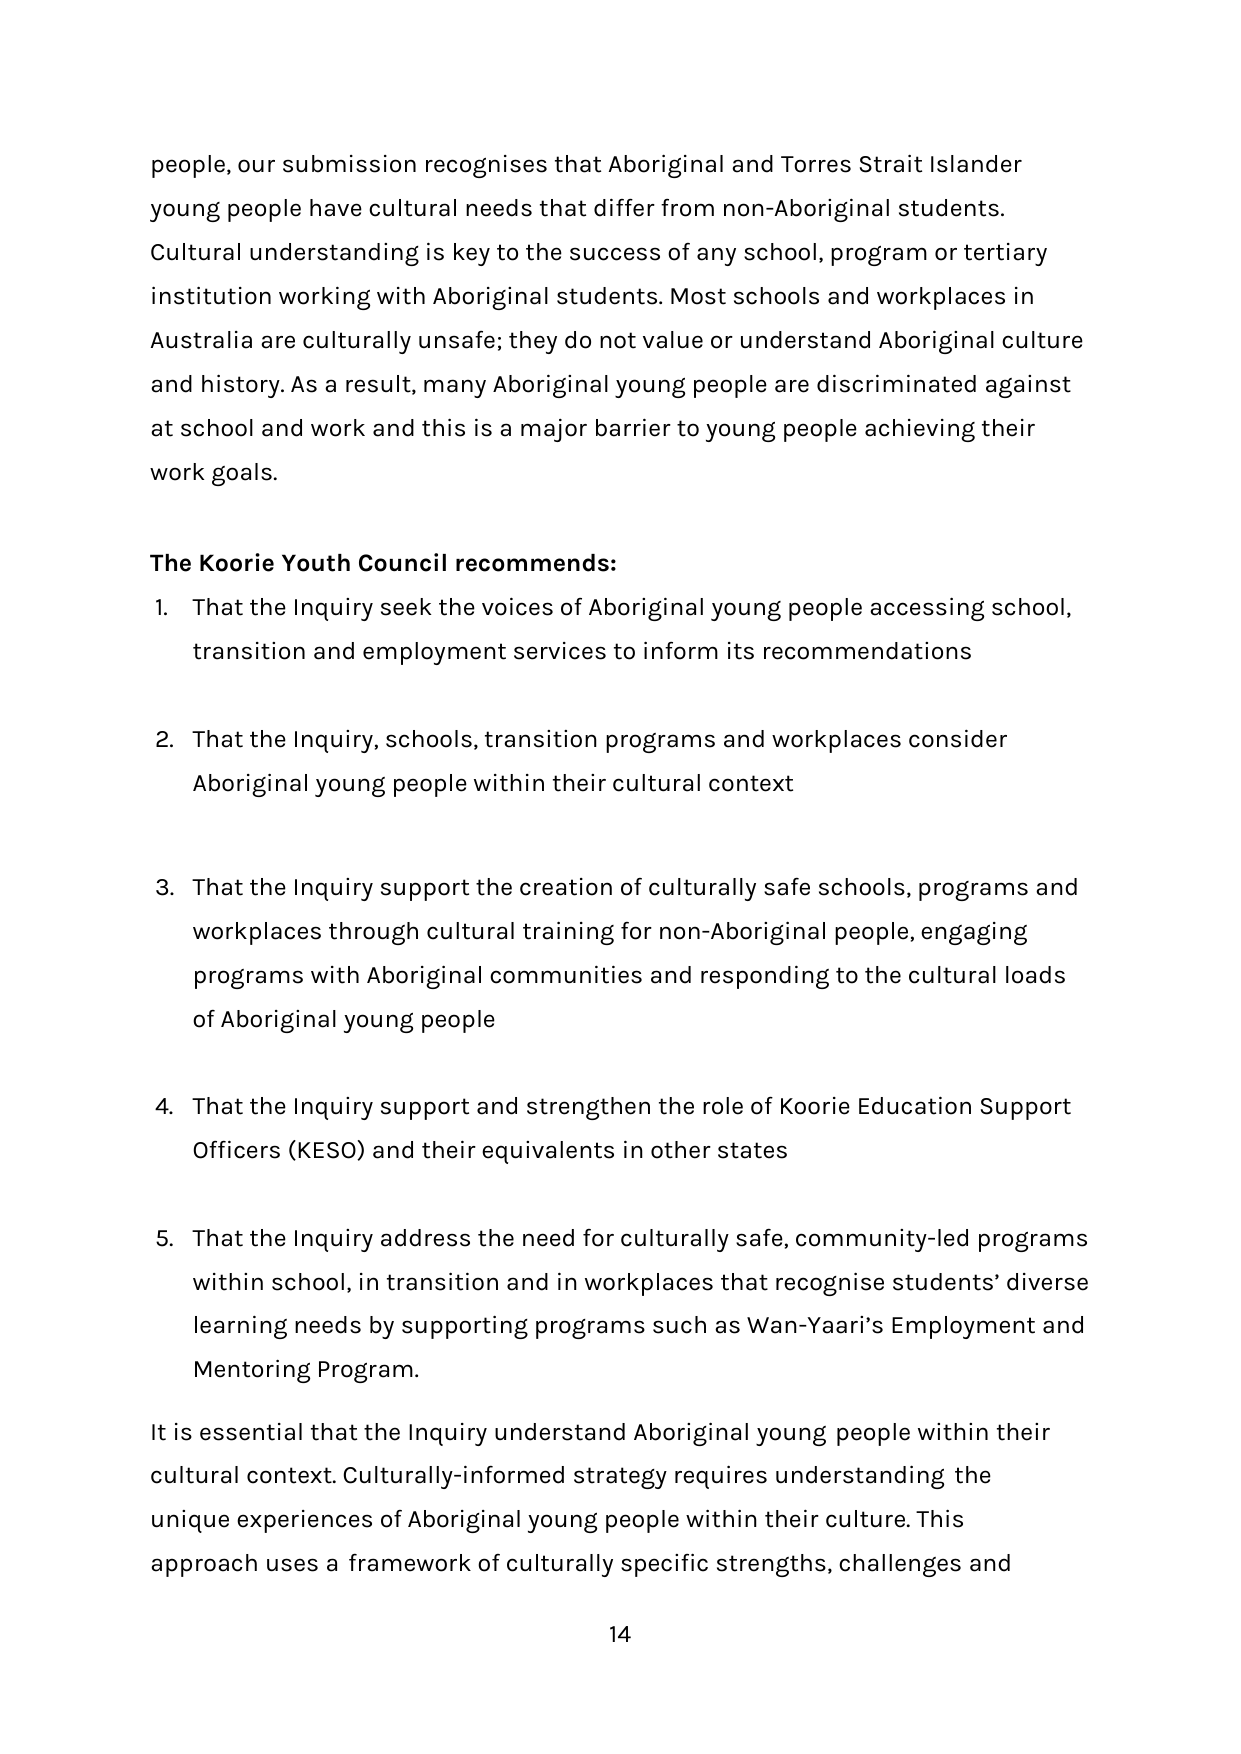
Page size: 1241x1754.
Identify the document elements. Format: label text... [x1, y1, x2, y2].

list That the Inquiry seek the voices of Aboriginal young people accessing school, transition and employment services to inform its recommendations [155, 593, 1090, 666]
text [150, 150, 1090, 486]
list That the Inquiry support the creation of culturally safe schools, programs and workplaces through cultural training for non-Aboriginal people, engaging programs with Aboriginal communities and responding to the cultural loads of Aboriginal young people [155, 872, 1090, 1033]
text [150, 1417, 1073, 1578]
list That the Inquiry support and strengthen the role of Koorie Education Support Officers (KESO) and their equivalents in other states [155, 1092, 1090, 1165]
list That the Inquiry address the need for culturally safe, community-led programs within school, in transition and in workplaces that recognise students’ diverse learning needs by supporting programs such as Wan-Yaari’s Employment and Mentoring Program. [155, 1223, 1090, 1384]
subtitle The Koorie Youth Council recommends: [150, 549, 1090, 578]
list That the Inquiry, schools, transition programs and workplaces consider Aboriginal young people within their cultural context [155, 724, 1090, 797]
